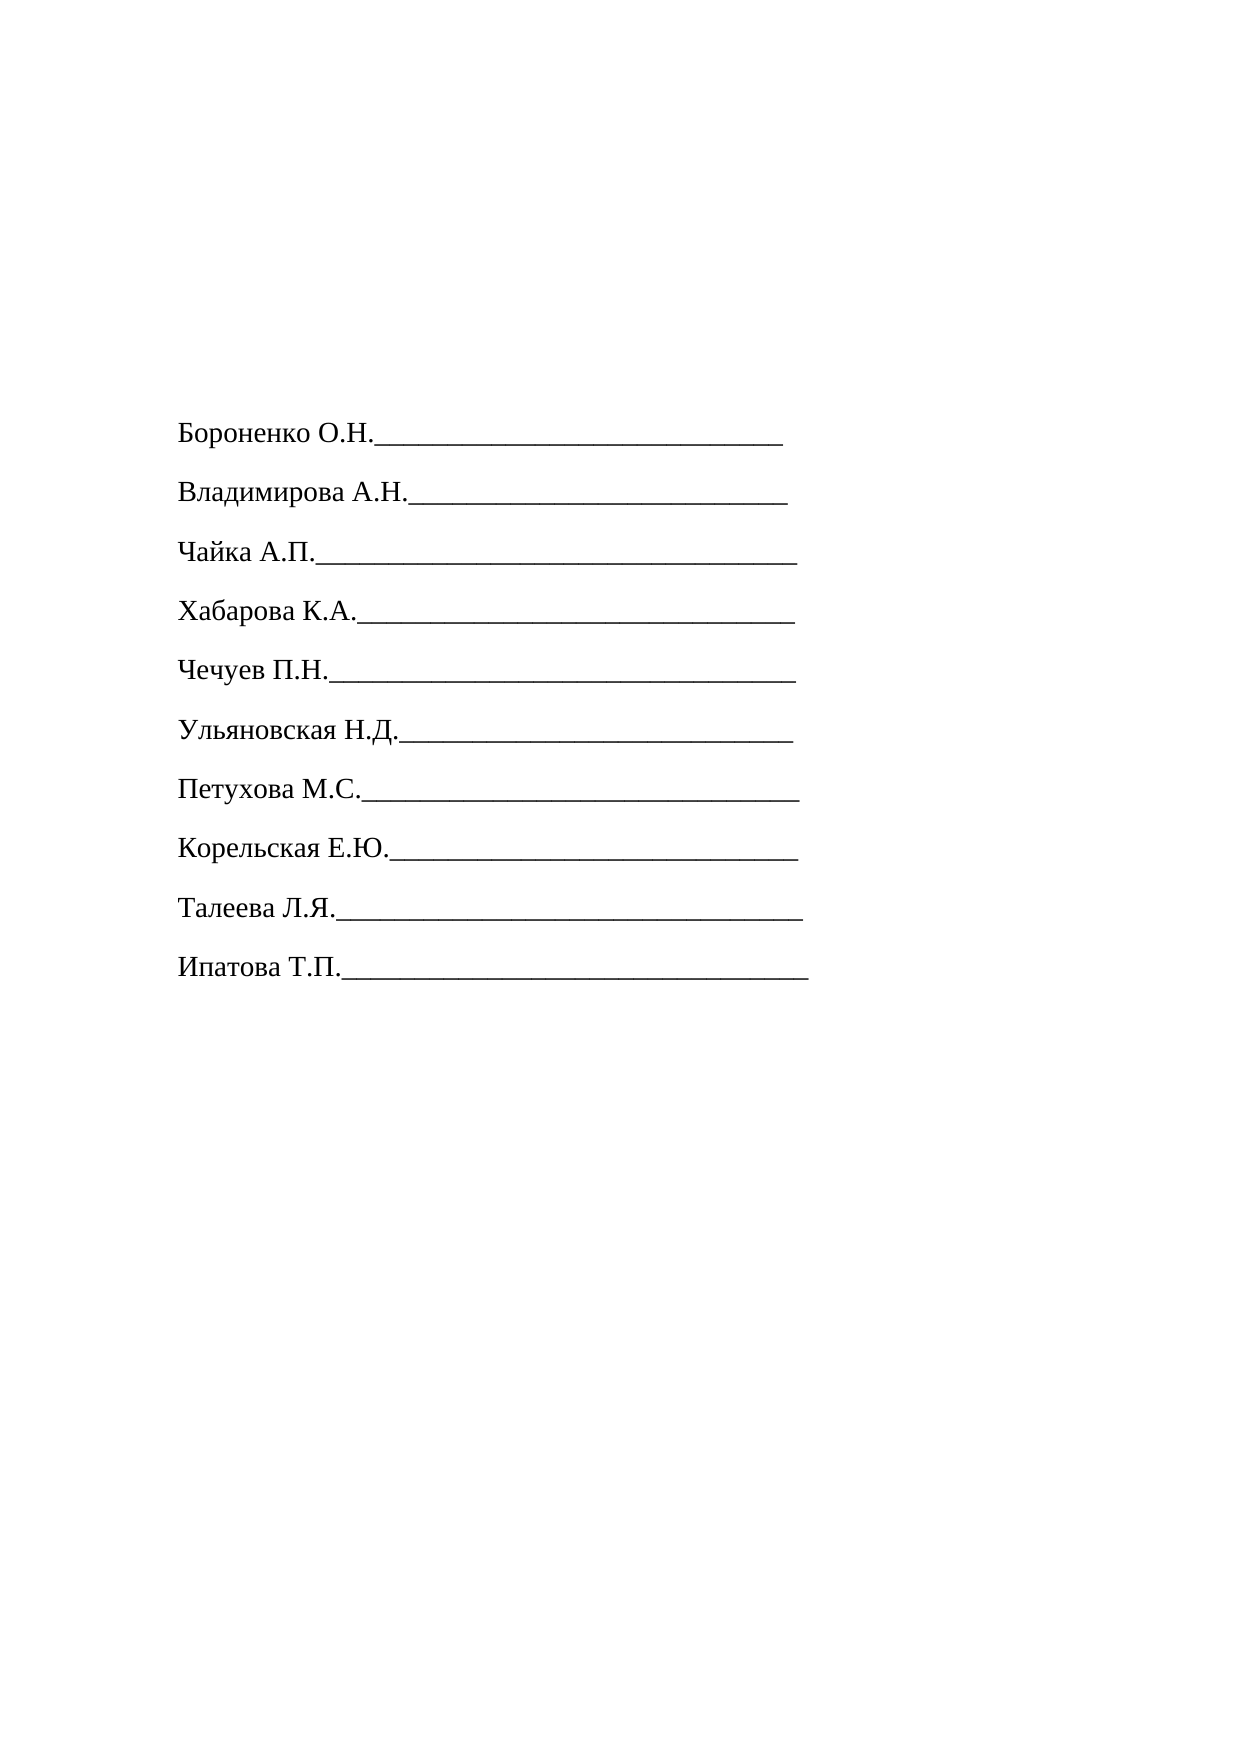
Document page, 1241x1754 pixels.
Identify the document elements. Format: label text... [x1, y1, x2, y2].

text Ульяновская Н.Д.___________________________ [177, 712, 1152, 745]
text Корельская Е.Ю.____________________________ [177, 831, 1152, 864]
text Чечуев П.Н.________________________________ [177, 652, 1152, 686]
text Хабарова К.А.______________________________ [177, 593, 1152, 627]
text Бороненко О.Н.____________________________ [177, 415, 1152, 448]
text Владимирова А.Н.__________________________ [177, 474, 1152, 508]
text Талеева Л.Я.________________________________ [177, 890, 1152, 923]
text Чайка А.П._________________________________ [177, 534, 1152, 567]
text Ипатова Т.П.________________________________ [177, 949, 1152, 983]
text Петухова М.С.______________________________ [177, 771, 1152, 805]
